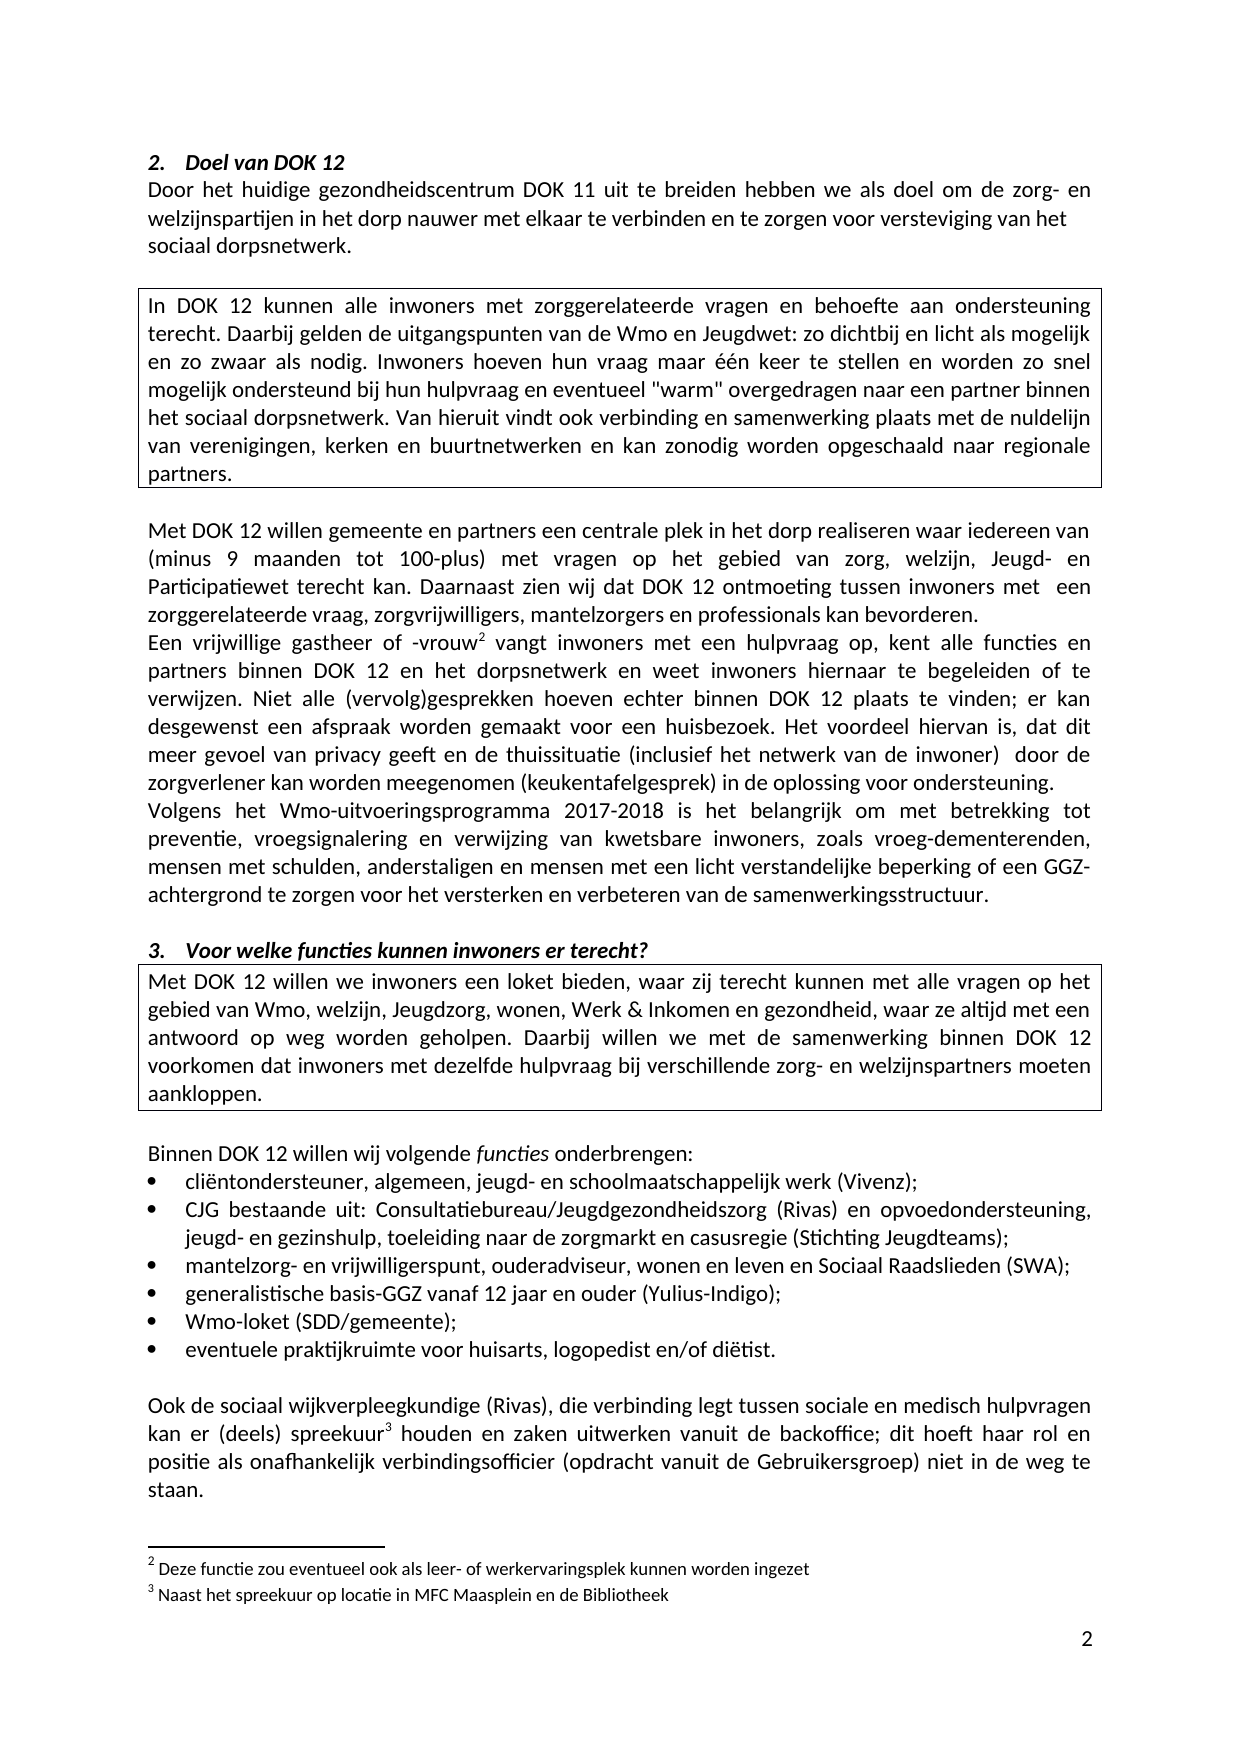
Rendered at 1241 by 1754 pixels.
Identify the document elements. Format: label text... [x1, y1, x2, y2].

text Met DOK 12 willen we inwoners een loket bieden, waar zij terecht kunnen met alle vragen op het gebied van Wmo, welzijn, Jeugdzorg, wonen, Werk & Inkomen en gezondheid, waar ze altijd met een antwoord op weg worden geholpen. Daarbij willen we met de samenwerking binnen DOK 12 voorkomen dat inwoners met dezelfde hulpvraag bij verschillende zorg- en welzijnspartners moeten aankloppen. [139, 965, 1101, 1110]
text Volgens het Wmo-uitvoeringsprogramma 2017-2018 is het belangrijk om met betrekking tot preventie, vroegsignalering en verwijzing van kwetsbare inwoners, zoals vroeg-dementerenden, mensen met schulden, anderstaligen en mensen met een licht verstandelijke beperking of een GGZ-achtergrond te zorgen voor het versterken en verbeteren van de samenwerkingsstructuur. [148, 796, 1093, 908]
list generalistische basis-GGZ vanaf 12 jaar en ouder (Yulius-Indigo); [148, 1279, 1093, 1307]
list Wmo-loket (SDD/gemeente); [148, 1307, 1093, 1335]
text Binnen DOK 12 willen wij volgende functies onderbrengen: [148, 1139, 1093, 1167]
text Door het huidige gezondheidscentrum DOK 11 uit te breiden hebben we als doel om de zorg- en welzijnspartijen in het dorp nauwer met elkaar te verbinden en te zorgen voor versteviging van het [148, 176, 1093, 232]
text Een vrijwillige gastheer of -vrouw vangt inwoners met een hulpvraag op, kent alle functies en partners binnen DOK 12 en het dorpsnetwerk en weet inwoners hiernaar te begeleiden of te verwijzen. Niet alle (vervolg)gesprekken hoeven echter binnen DOK 12 plaats te vinden; er kan desgewenst een afspraak worden gemaakt voor een huisbezoek. Het voordeel hiervan is, dat dit meer gevoel van privacy geeft en de thuissituatie (inclusief het netwerk van de inwoner) door de zorgverlener kan worden meegenomen (keukentafelgesprek) in de oplossing voor ondersteuning. [148, 628, 1093, 796]
text Ook de sociaal wijkverpleegkundige (Rivas), die verbinding legt tussen sociale en medisch hulpvragen kan er (deels) spreekuur houden en zaken uitwerken vanuit de backoffice; dit hoeft haar rol en positie als onafhankelijk verbindingsofficier (opdracht vanuit de Gebruikersgroep) niet in de weg te staan. [148, 1391, 1093, 1503]
text sociaal dorpsnetwerk. [148, 232, 1093, 260]
list mantelzorg- en vrijwilligerspunt, ouderadviseur, wonen en leven en Sociaal Raadslieden (SWA); [148, 1251, 1093, 1279]
list CJG bestaande uit: Consultatiebureau/Jeugdgezondheidszorg (Rivas) en opvoedondersteuning, jeugd- en gezinshulp, toeleiding naar de zorgmarkt en casusregie (Stichting Jeugdteams); [148, 1195, 1093, 1251]
list Voor welke functies kunnen inwoners er terecht? [148, 936, 1093, 964]
text Met DOK 12 willen gemeente en partners een centrale plek in het dorp realiseren waar iedereen van (minus 9 maanden tot 100-plus) met vragen op het gebied van zorg, welzijn, Jeugd- en Participatiewet terecht kan. Daarnaast zien wij dat DOK 12 ontmoeting tussen inwoners met een zorggerelateerde vraag, zorgvrijwilligers, mantelzorgers en professionals kan bevorderen. [148, 516, 1093, 628]
list cliëntondersteuner, algemeen, jeugd- en schoolmaatschappelijk werk (Vivenz); [148, 1167, 1093, 1195]
list eventuele praktijkruimte voor huisarts, logopedist en/of diëtist. [148, 1335, 1093, 1363]
text In DOK 12 kunnen alle inwoners met zorggerelateerde vragen en behoefte aan ondersteuning terecht. Daarbij gelden de uitgangspunten van de Wmo en Jeugdwet: zo dichtbij en licht als mogelijk en zo zwaar als nodig. Inwoners hoeven hun vraag maar één keer te stellen en worden zo snel mogelijk ondersteund bij hun hulpvraag en eventueel "warm" overgedragen naar een partner binnen het sociaal dorpsnetwerk. Van hieruit vindt ook verbinding en samenwerking plaats met de nuldelijn van verenigingen, kerken en buurtnetwerken en kan zonodig worden opgeschaald naar regionale partners. [139, 289, 1101, 487]
list Doel van DOK 12 [148, 148, 1093, 176]
